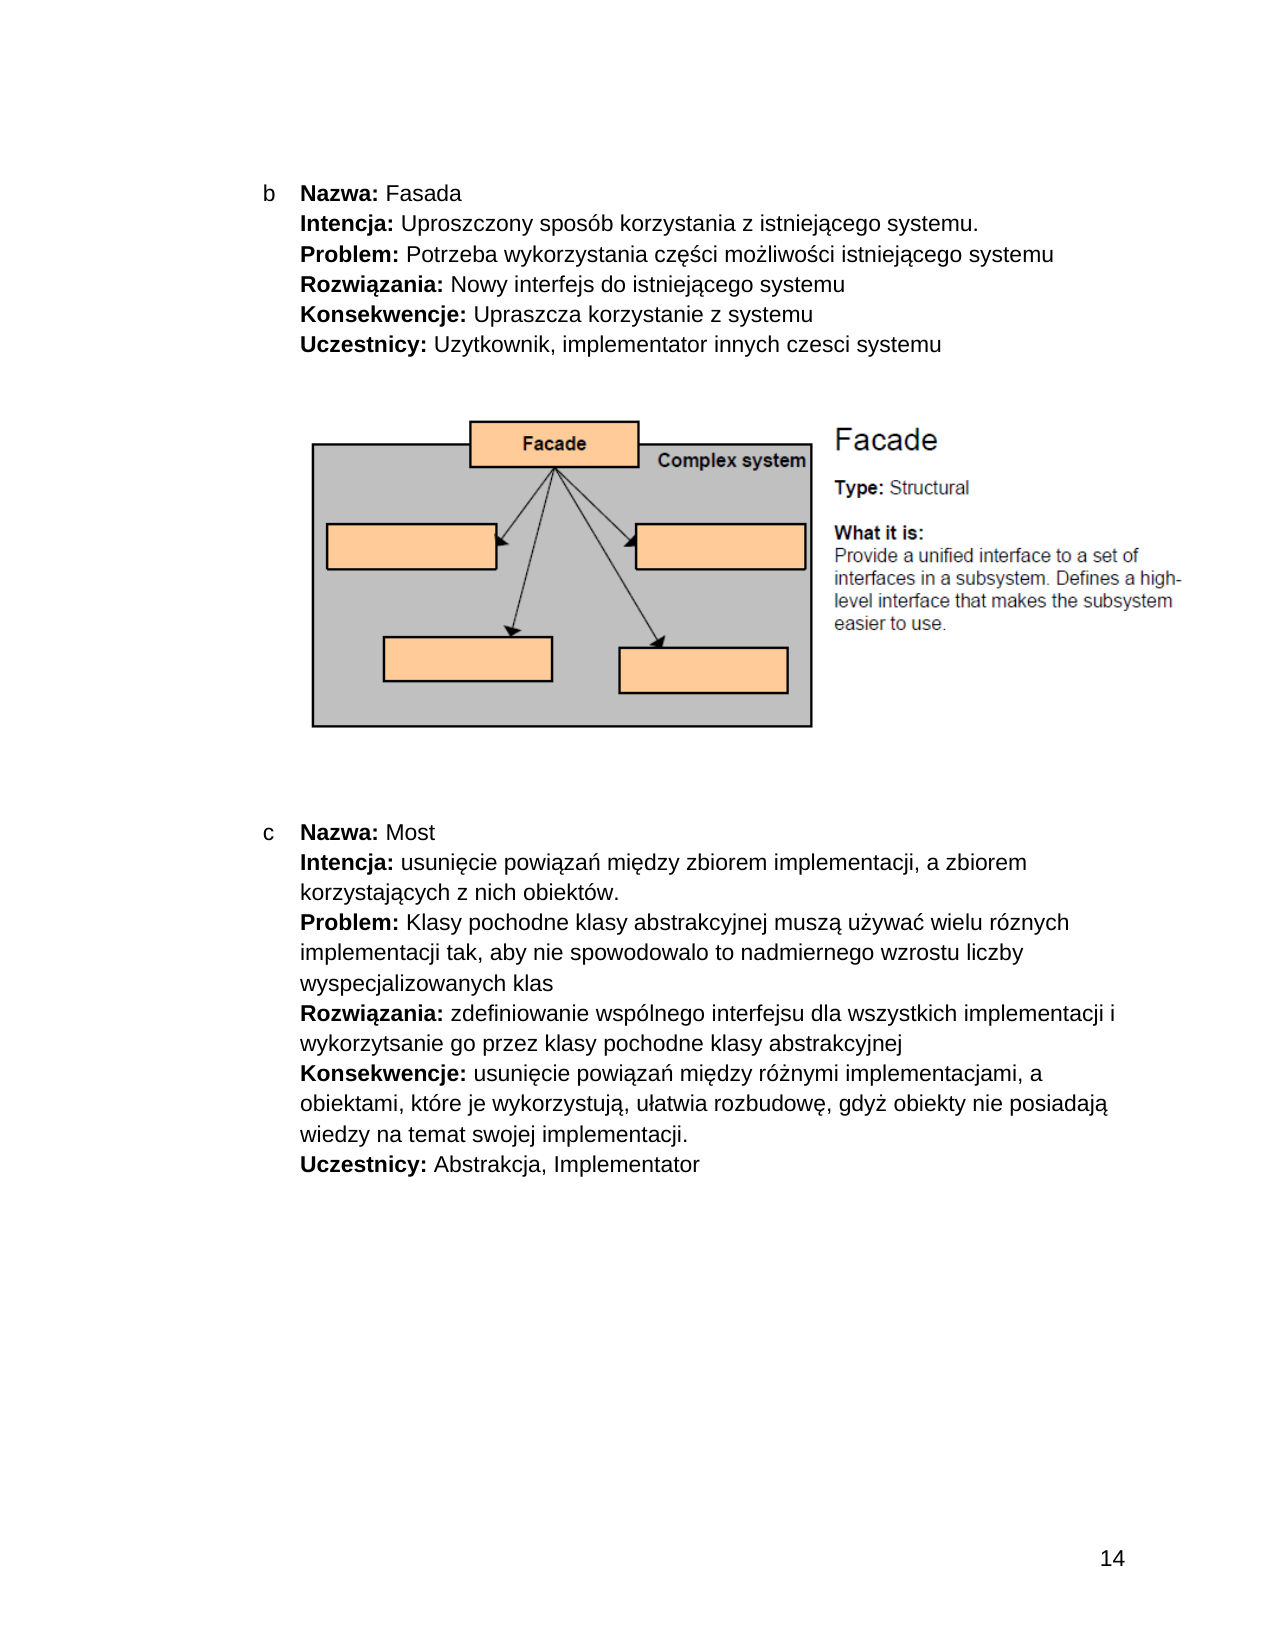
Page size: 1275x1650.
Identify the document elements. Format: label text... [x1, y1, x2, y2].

text Uczestnicy: Abstrakcja, Implementator [300, 1151, 1125, 1177]
text Konsekwencje: usunięcie powiązań między różnymi implementacjami, a obiektami, które je wykorzystują, ułatwia rozbudowę, gdyż obiekty nie posiadają wiedzy na temat swojej implementacji. [300, 1060, 1125, 1147]
text Problem: Klasy pochodne klasy abstrakcyjnej muszą używać wielu róznych implementacji tak, aby nie spowodowalo to nadmiernego wzrostu liczby wyspecjalizowanych klas [300, 909, 1125, 996]
text Problem: Potrzeba wykorzystania części możliwości istniejącego systemu [300, 241, 1125, 267]
text Rozwiązania: zdefiniowanie wspólnego interfejsu dla wszystkich implementacji i wykorzytsanie go przez klasy pochodne klasy abstrakcyjnej [300, 1000, 1125, 1056]
text Uczestnicy: Uzytkownik, implementator innych czesci systemu [300, 331, 1125, 358]
text Rozwiązania: Nowy interfejs do istniejącego systemu [300, 271, 1125, 297]
list Nazwa: Fasada [263, 180, 1125, 207]
text Intencja: Uproszczony sposób korzystania z istniejącego systemu. [300, 210, 1125, 237]
picture [300, 391, 1208, 755]
text Intencja: usunięcie powiązań między zbiorem implementacji, a zbiorem korzystających z nich obiektów. [300, 849, 1125, 905]
text Konsekwencje: Upraszcza korzystanie z systemu [300, 301, 1125, 327]
list Nazwa: Most [263, 818, 1125, 845]
